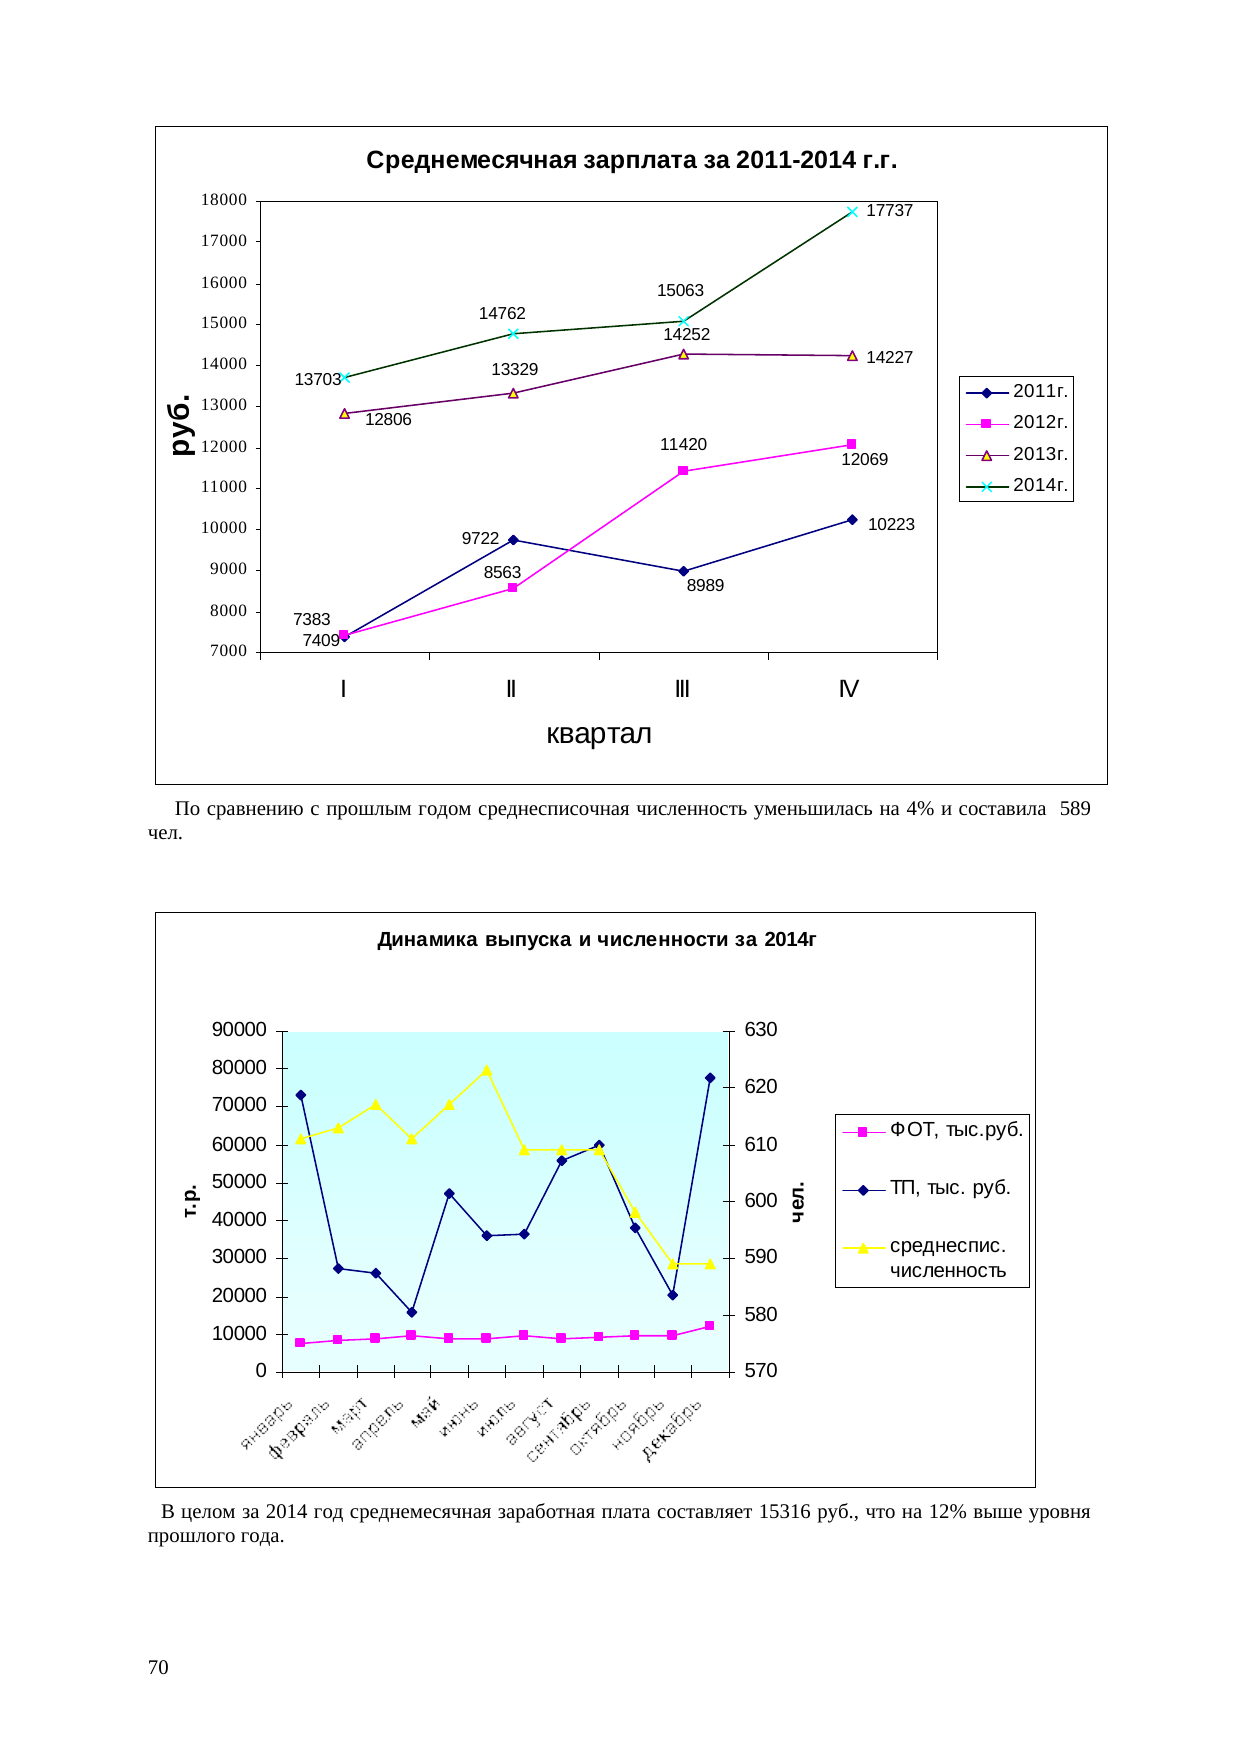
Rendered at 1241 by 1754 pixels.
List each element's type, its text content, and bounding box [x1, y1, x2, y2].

text В целом за 2014 год среднемесячная заработная плата составляет 15316 руб., что на 12% выше уровня прошлого года. [148, 1499, 1092, 1547]
text По сравнению с прошлым годом среднесписочная численность уменьшилась на 4% и составила 589 чел. [148, 796, 1092, 844]
